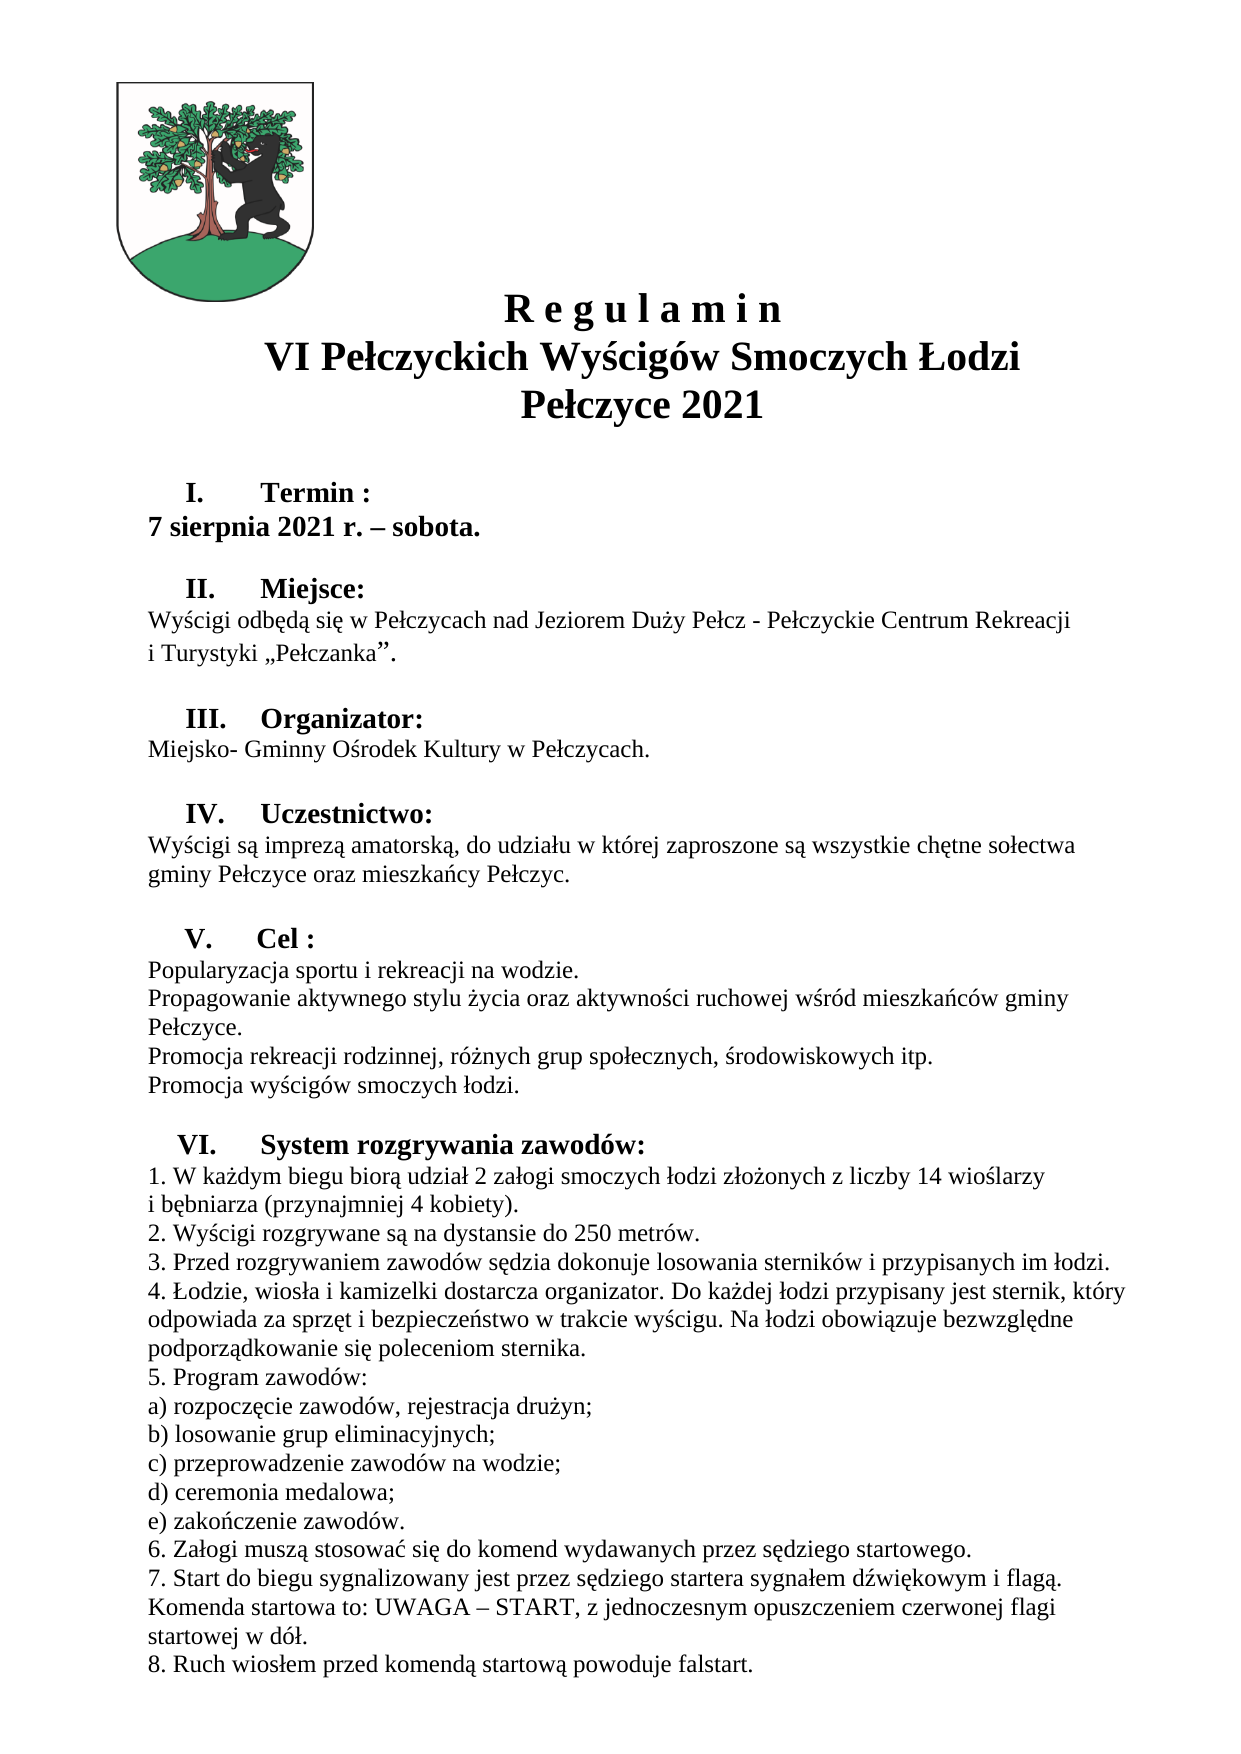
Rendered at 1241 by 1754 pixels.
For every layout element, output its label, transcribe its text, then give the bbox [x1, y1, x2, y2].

text VI Pełczyckich Wyścigów Smoczych Łodzi [148, 332, 1137, 380]
text c) przeprowadzenie zawodów na wodzie; [148, 1448, 1137, 1477]
picture [116, 82, 314, 302]
text Promocja rekreacji rodzinnej, różnych grup społecznych, środowiskowych itp. [148, 1041, 1137, 1070]
text 7 sierpnia 2021 r. – sobota. [148, 509, 1137, 543]
text V. Cel : [148, 921, 1137, 955]
text Miejsko- Gminny Ośrodek Kultury w Pełczycach. [148, 734, 1137, 763]
text Propagowanie aktywnego stylu życia oraz aktywności ruchowej wśród mieszkańców gminy Pełczyce. [148, 983, 1137, 1041]
text a) rozpoczęcie zawodów, rejestracja drużyn; [148, 1391, 1137, 1419]
text Popularyzacja sportu i rekreacji na wodzie. [148, 955, 1137, 983]
text b) losowanie grup eliminacyjnych; [148, 1419, 1137, 1448]
text Wyścigi są imprezą amatorską, do udziału w której zaproszone są wszystkie chętne sołectwa gminy Pełczyce oraz mieszkańcy Pełczyc. [148, 830, 1137, 888]
text 5. Program zawodów: [148, 1362, 1137, 1391]
text R e g u l a m i n [148, 284, 1137, 332]
list Miejsce: [185, 571, 1137, 605]
text e) zakończenie zawodów. 6. Załogi muszą stosować się do komend wydawanych przez sędziego startowego. 7. Start do biegu sygnalizowany jest przez sędziego startera sygnałem dźwiękowym i flagą. Komenda startowa to: UWAGA – START, z jednoczesnym opuszczeniem czerwonej flagi startowej w dół. 8. Ruch wiosłem przed komendą startową powoduje falstart. [148, 1506, 1137, 1678]
list Organizator: [185, 701, 1137, 734]
text Pełczyce 2021 [148, 380, 1137, 428]
text Wyścigi odbędą się w Pełczycach nad Jeziorem Duży Pełcz - Pełczyckie Centrum Rekreacji i Turystyki „Pełczanka”. [148, 605, 1137, 667]
text VI. System rozgrywania zawodów: 1. W każdym biegu biorą udział 2 załogi smoczych łodzi złożonych z liczby 14 wioślarzy i bębniarza (przynajmniej 4 kobiety). 2. Wyścigi rozgrywane są na dystansie do 250 metrów. 3. Przed rozgrywaniem zawodów sędzia dokonuje losowania sterników i przypisanych im łodzi. 4. Łodzie, wiosła i kamizelki dostarcza organizator. Do każdej łodzi przypisany jest sternik, który odpowiada za sprzęt i bezpieczeństwo w trakcie wyścigu. Na łodzi obowiązuje bezwzględne podporządkowanie się poleceniom sternika. [148, 1127, 1137, 1362]
text d) ceremonia medalowa; [148, 1477, 1137, 1506]
list Uczestnictwo: [185, 797, 1137, 830]
text Promocja wyścigów smoczych łodzi. [148, 1070, 1137, 1098]
list Termin : [185, 476, 1137, 509]
